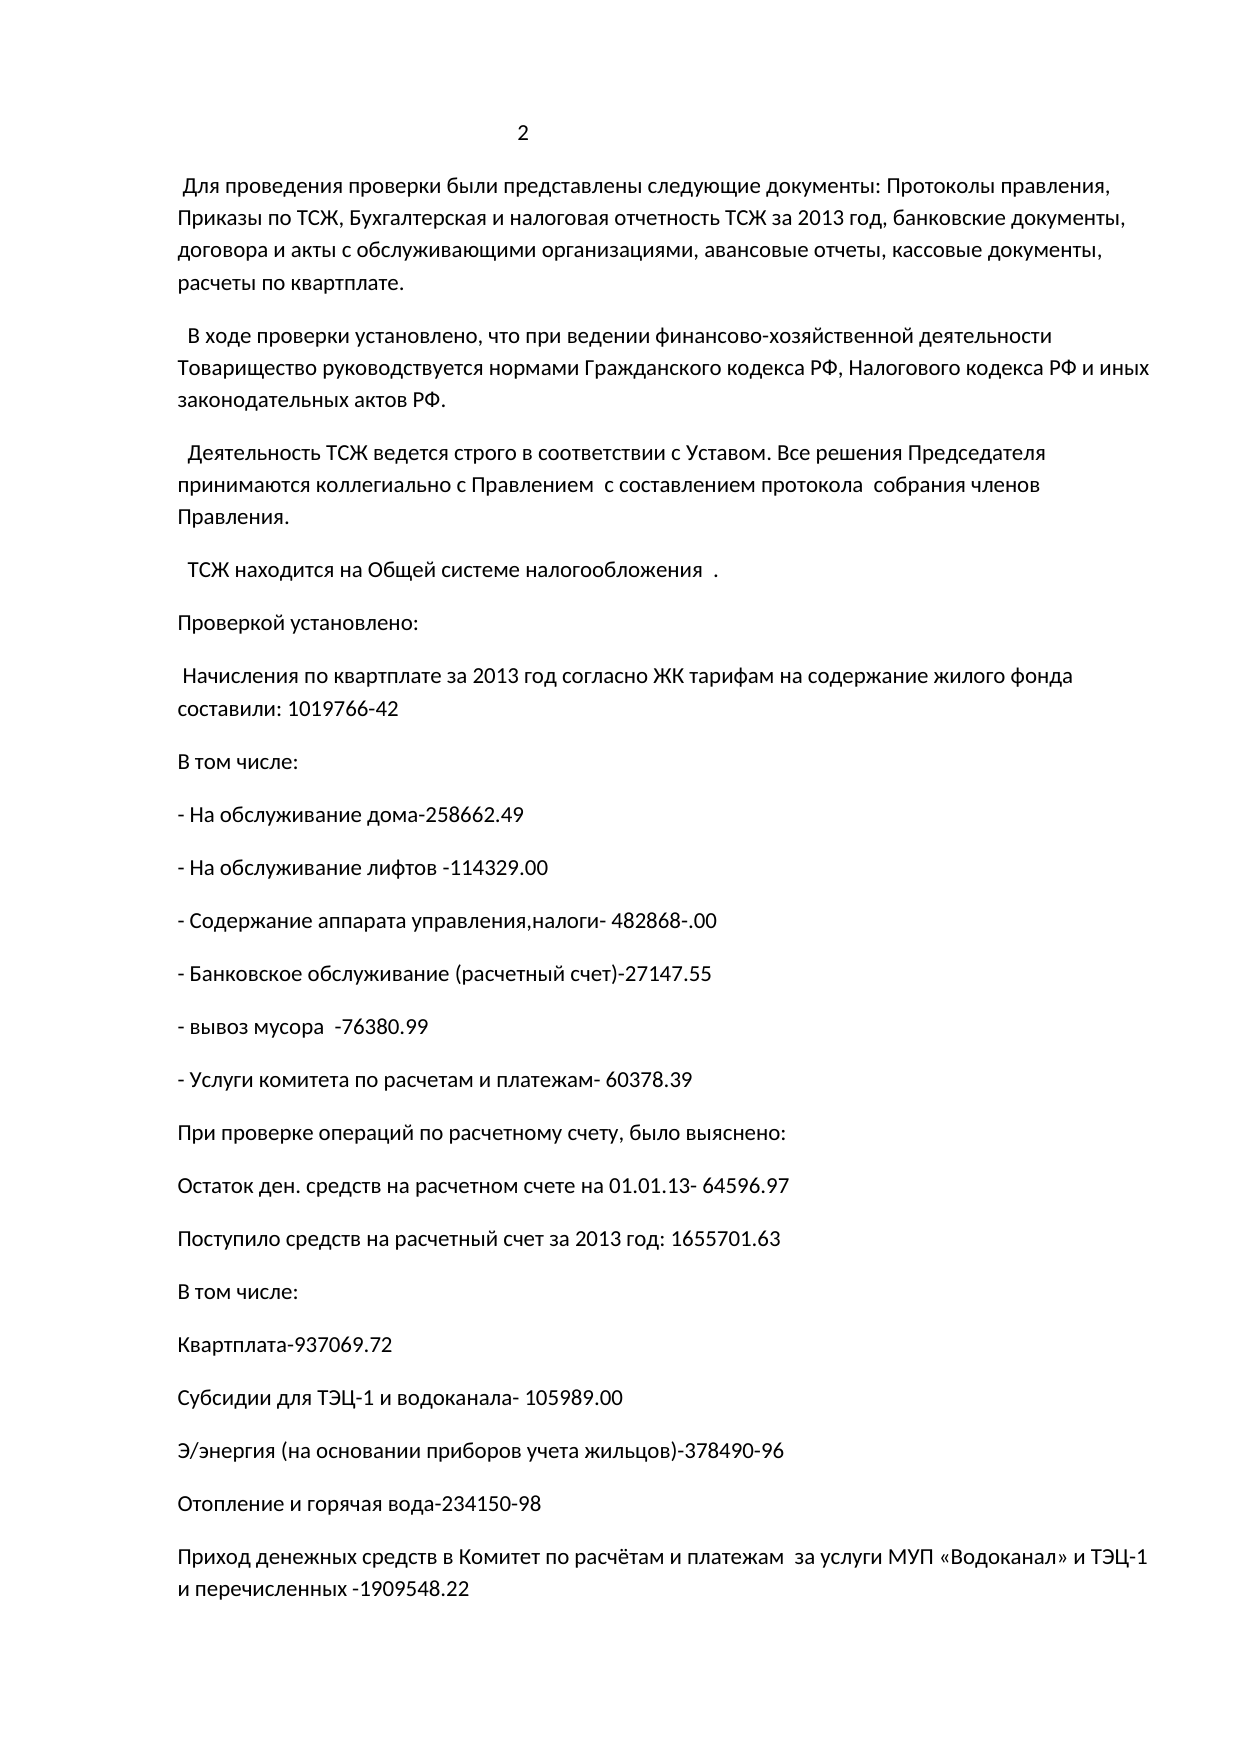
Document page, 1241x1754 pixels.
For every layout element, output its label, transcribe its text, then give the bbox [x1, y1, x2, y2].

text Э/энергия (на основании приборов учета жильцов)-378490-96 [177, 1436, 1152, 1464]
text Проверкой установлено: [177, 608, 1152, 637]
text Приход денежных средств в Комитет по расчётам и платежам за услуги МУП «Водоканал» и ТЭЦ-1 и перечисленных -1909548.22 [177, 1542, 1152, 1602]
text - Содержание аппарата управления,налоги- 482868-.00 [177, 906, 1152, 934]
text - Услуги комитета по расчетам и платежам- 60378.39 [177, 1065, 1152, 1093]
text - На обслуживание лифтов -114329.00 [177, 853, 1152, 881]
text В том числе: [177, 747, 1152, 775]
text Субсидии для ТЭЦ-1 и водоканала- 105989.00 [177, 1383, 1152, 1411]
text Отопление и горячая вода-234150-98 [177, 1489, 1152, 1517]
text ТСЖ находится на Общей системе налогообложения . [177, 556, 1152, 583]
text Поступило средств на расчетный счет за 2013 год: 1655701.63 [177, 1224, 1152, 1252]
text В ходе проверки установлено, что при ведении финансово-хозяйственной деятельности Товарищество руководствуется нормами Гражданского кодекса РФ, Налогового кодекса РФ и иных законодательных актов РФ. [177, 321, 1152, 413]
text Начисления по квартплате за 2013 год согласно ЖК тарифам на содержание жилого фонда составили: 1019766-42 [177, 662, 1152, 722]
text - На обслуживание дома-258662.49 [177, 800, 1152, 828]
text Деятельность ТСЖ ведется строго в соответствии с Уставом. Все решения Председателя принимаются коллегиально с Правлением с составлением протокола собрания членов Правления. [177, 438, 1152, 531]
text В том числе: [177, 1277, 1152, 1305]
text При проверке операций по расчетному счету, было выяснено: [177, 1118, 1152, 1146]
text - вывоз мусора -76380.99 [177, 1012, 1152, 1040]
text Остаток ден. средств на расчетном счете на 01.01.13- 64596.97 [177, 1171, 1152, 1199]
text 2 [177, 118, 1152, 146]
text Для проведения проверки были представлены следующие документы: Протоколы правления, Приказы по ТСЖ, Бухгалтерская и налоговая отчетность ТСЖ за 2013 год, банковские документы, договора и акты с обслуживающими организациями, авансовые отчеты, кассовые документы, расчеты по квартплате. [177, 171, 1152, 296]
text Квартплата-937069.72 [177, 1330, 1152, 1358]
text - Банковское обслуживание (расчетный счет)-27147.55 [177, 959, 1152, 987]
